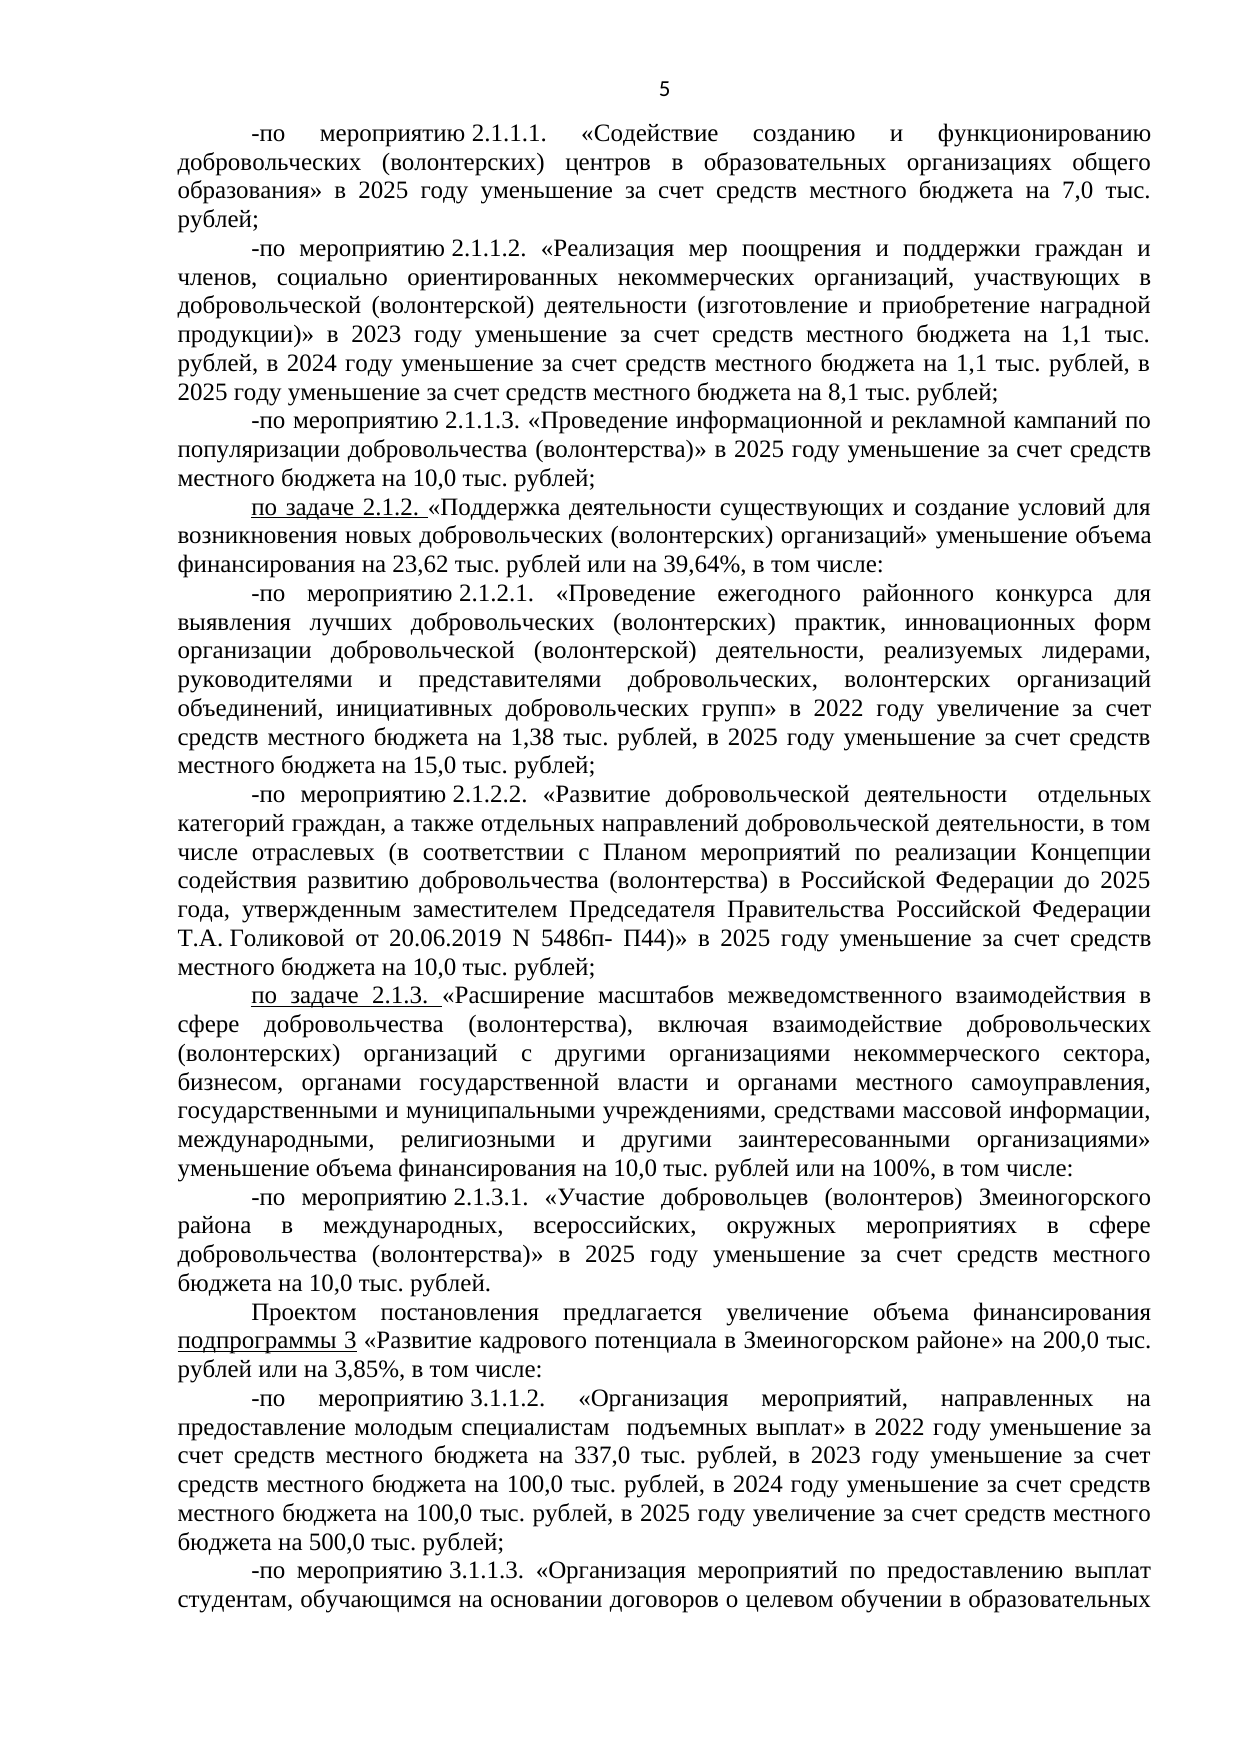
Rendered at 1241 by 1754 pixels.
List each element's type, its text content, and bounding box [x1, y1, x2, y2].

text -по мероприятию 2.1.2.2. «Развитие добровольческой деятельности отдельных категорий граждан, а также отдельных направлений добровольческой деятельности, в том числе отраслевых (в соответствии с Планом мероприятий по реализации Концепции содействия развитию добровольчества (волонтерства) в Российской Федерации до 2025 года, утвержденным заместителем Председателя Правительства Российской Федерации Т.А. Голиковой от 20.06.2019 N 5486п- П44)» в 2025 году уменьшение за счет средств местного бюджета на 10,0 тыс. рублей; [177, 779, 1152, 981]
text -по мероприятию 2.1.3.1. «Участие добровольцев (волонтеров) Змеиногорского района в международных, всероссийских, окружных мероприятиях в сфере добровольчества (волонтерства)» в 2025 году уменьшение за счет средств местного бюджета на 10,0 тыс. рублей. [177, 1182, 1152, 1297]
text -по мероприятию 2.1.1.2. «Реализация мер поощрения и поддержки граждан и членов, социально ориентированных некоммерческих организаций, участвующих в добровольческой (волонтерской) деятельности (изготовление и приобретение наградной продукции)» в 2023 году уменьшение за счет средств местного бюджета на 1,1 тыс. рублей, в 2024 году уменьшение за счет средств местного бюджета на 1,1 тыс. рублей, в 2025 году уменьшение за счет средств местного бюджета на 8,1 тыс. рублей; [177, 233, 1152, 406]
text по задаче 2.1.3. «Расширение масштабов межведомственного взаимодействия в сфере добровольчества (волонтерства), включая взаимодействие добровольческих (волонтерских) организаций с другими организациями некоммерческого сектора, бизнесом, органами государственной власти и органами местного самоуправления, государственными и муниципальными учреждениями, средствами массовой информации, международными, религиозными и другими заинтересованными организациями» уменьшение объема финансирования на 10,0 тыс. рублей или на 100%, в том числе: [177, 981, 1152, 1182]
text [177, 1556, 1152, 1613]
text -по мероприятию 2.1.1.3. «Проведение информационной и рекламной кампаний по популяризации добровольчества (волонтерства)» в 2025 году уменьшение за счет средств местного бюджета на 10,0 тыс. рублей; [177, 406, 1152, 492]
text -по мероприятию 2.1.2.1. «Проведение ежегодного районного конкурса для выявления лучших добровольческих (волонтерских) практик, инновационных форм организации добровольческой (волонтерской) деятельности, реализуемых лидерами, руководителями и представителями добровольческих, волонтерских организаций объединений, инициативных добровольческих групп» в 2022 году увеличение за счет средств местного бюджета на 1,38 тыс. рублей, в 2025 году уменьшение за счет средств местного бюджета на 15,0 тыс. рублей; [177, 578, 1152, 779]
text -по мероприятию 3.1.1.2. «Организация мероприятий, направленных на предоставление молодым специалистам подъемных выплат» в 2022 году уменьшение за счет средств местного бюджета на 337,0 тыс. рублей, в 2023 году уменьшение за счет средств местного бюджета на 100,0 тыс. рублей, в 2024 году уменьшение за счет средств местного бюджета на 100,0 тыс. рублей, в 2025 году увеличение за счет средств местного бюджета на 500,0 тыс. рублей; [177, 1383, 1152, 1556]
text Проектом постановления предлагается увеличение объема финансирования подпрограммы 3 «Развитие кадрового потенциала в Змеиногорском районе» на 200,0 тыс. рублей или на 3,85%, в том числе: [177, 1297, 1152, 1383]
text -по мероприятию 2.1.1.1. «Содействие созданию и функционированию добровольческих (волонтерских) центров в образовательных организациях общего образования» в 2025 году уменьшение за счет средств местного бюджета на 7,0 тыс. рублей; [177, 118, 1152, 233]
text по задаче 2.1.2. «Поддержка деятельности существующих и создание условий для возникновения новых добровольческих (волонтерских) организаций» уменьшение объема финансирования на 23,62 тыс. рублей или на 39,64%, в том числе: [177, 492, 1152, 578]
